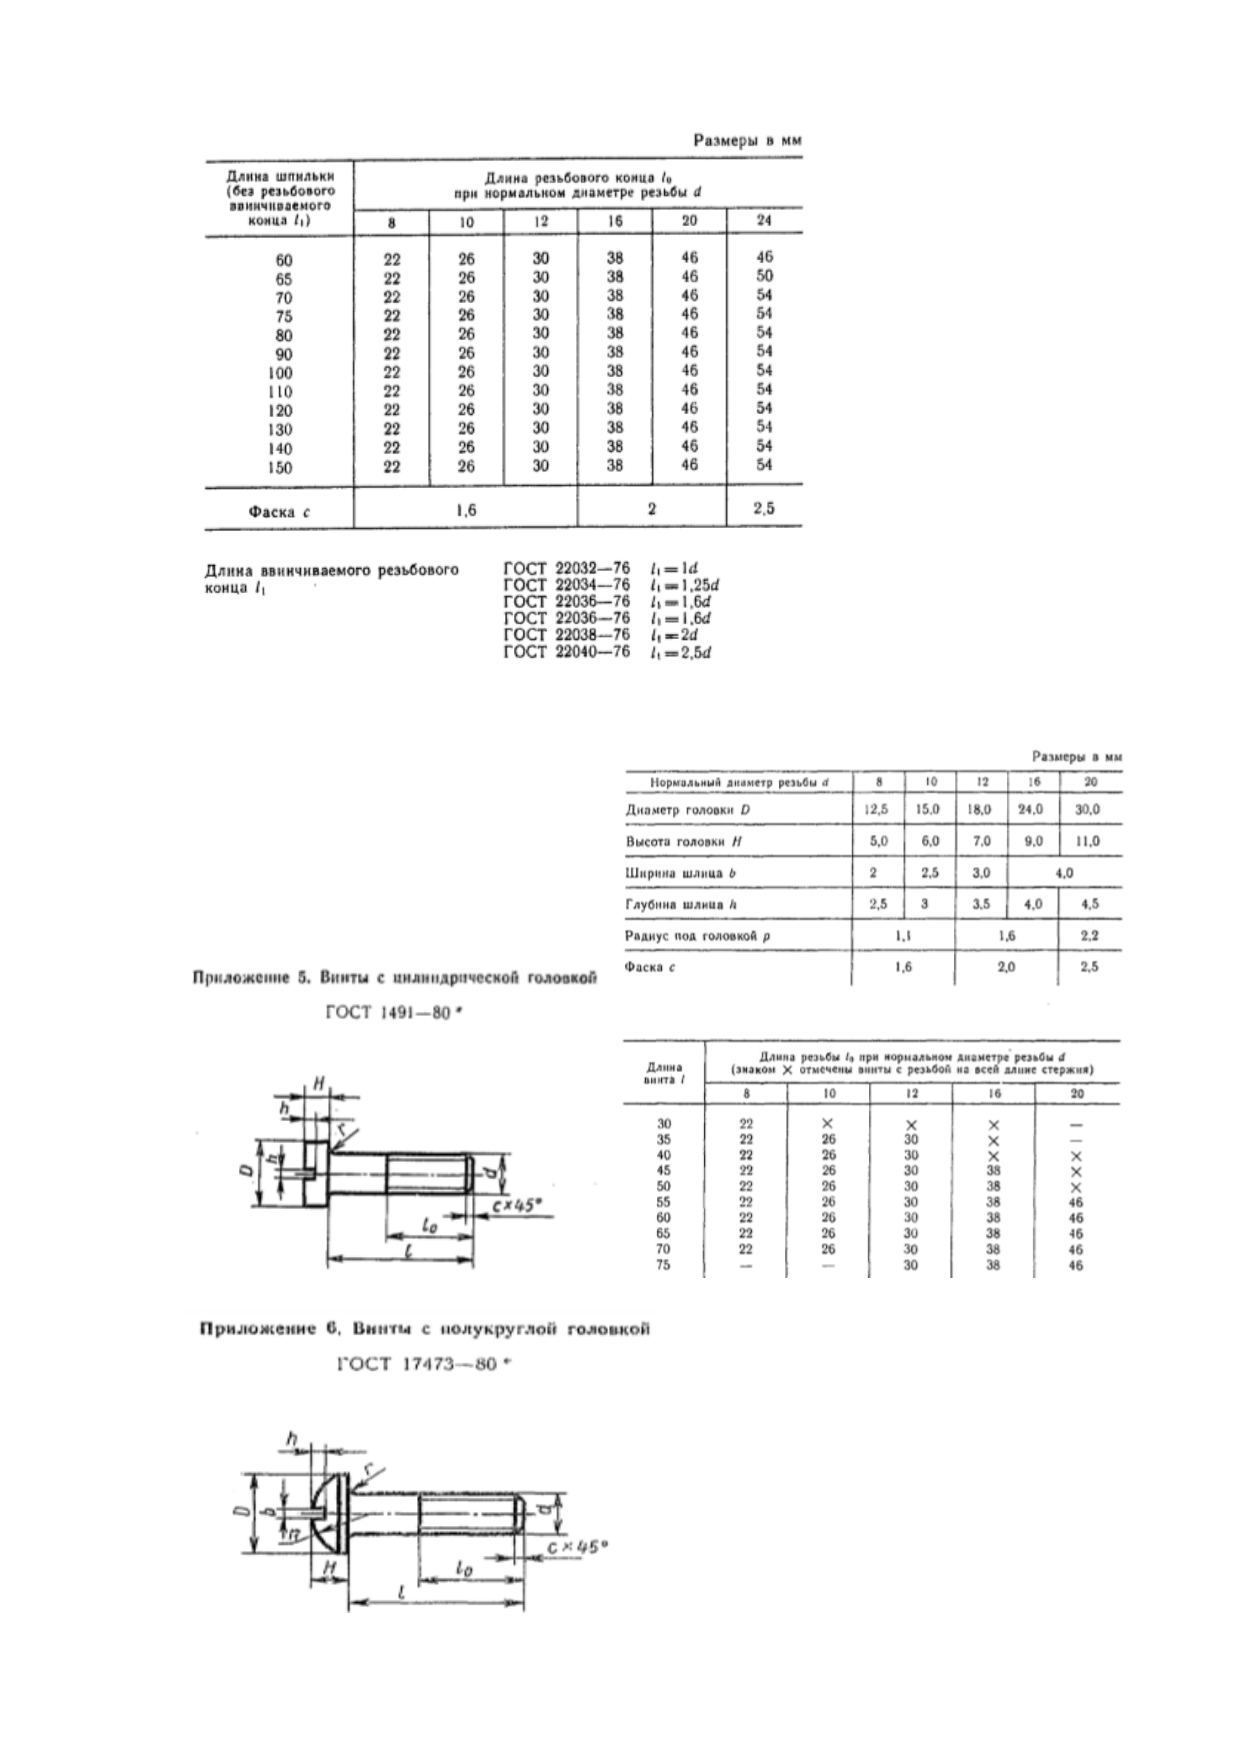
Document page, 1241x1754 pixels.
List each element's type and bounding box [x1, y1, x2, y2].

picture [177, 1311, 657, 1613]
picture [177, 118, 815, 673]
picture [177, 740, 1128, 1278]
